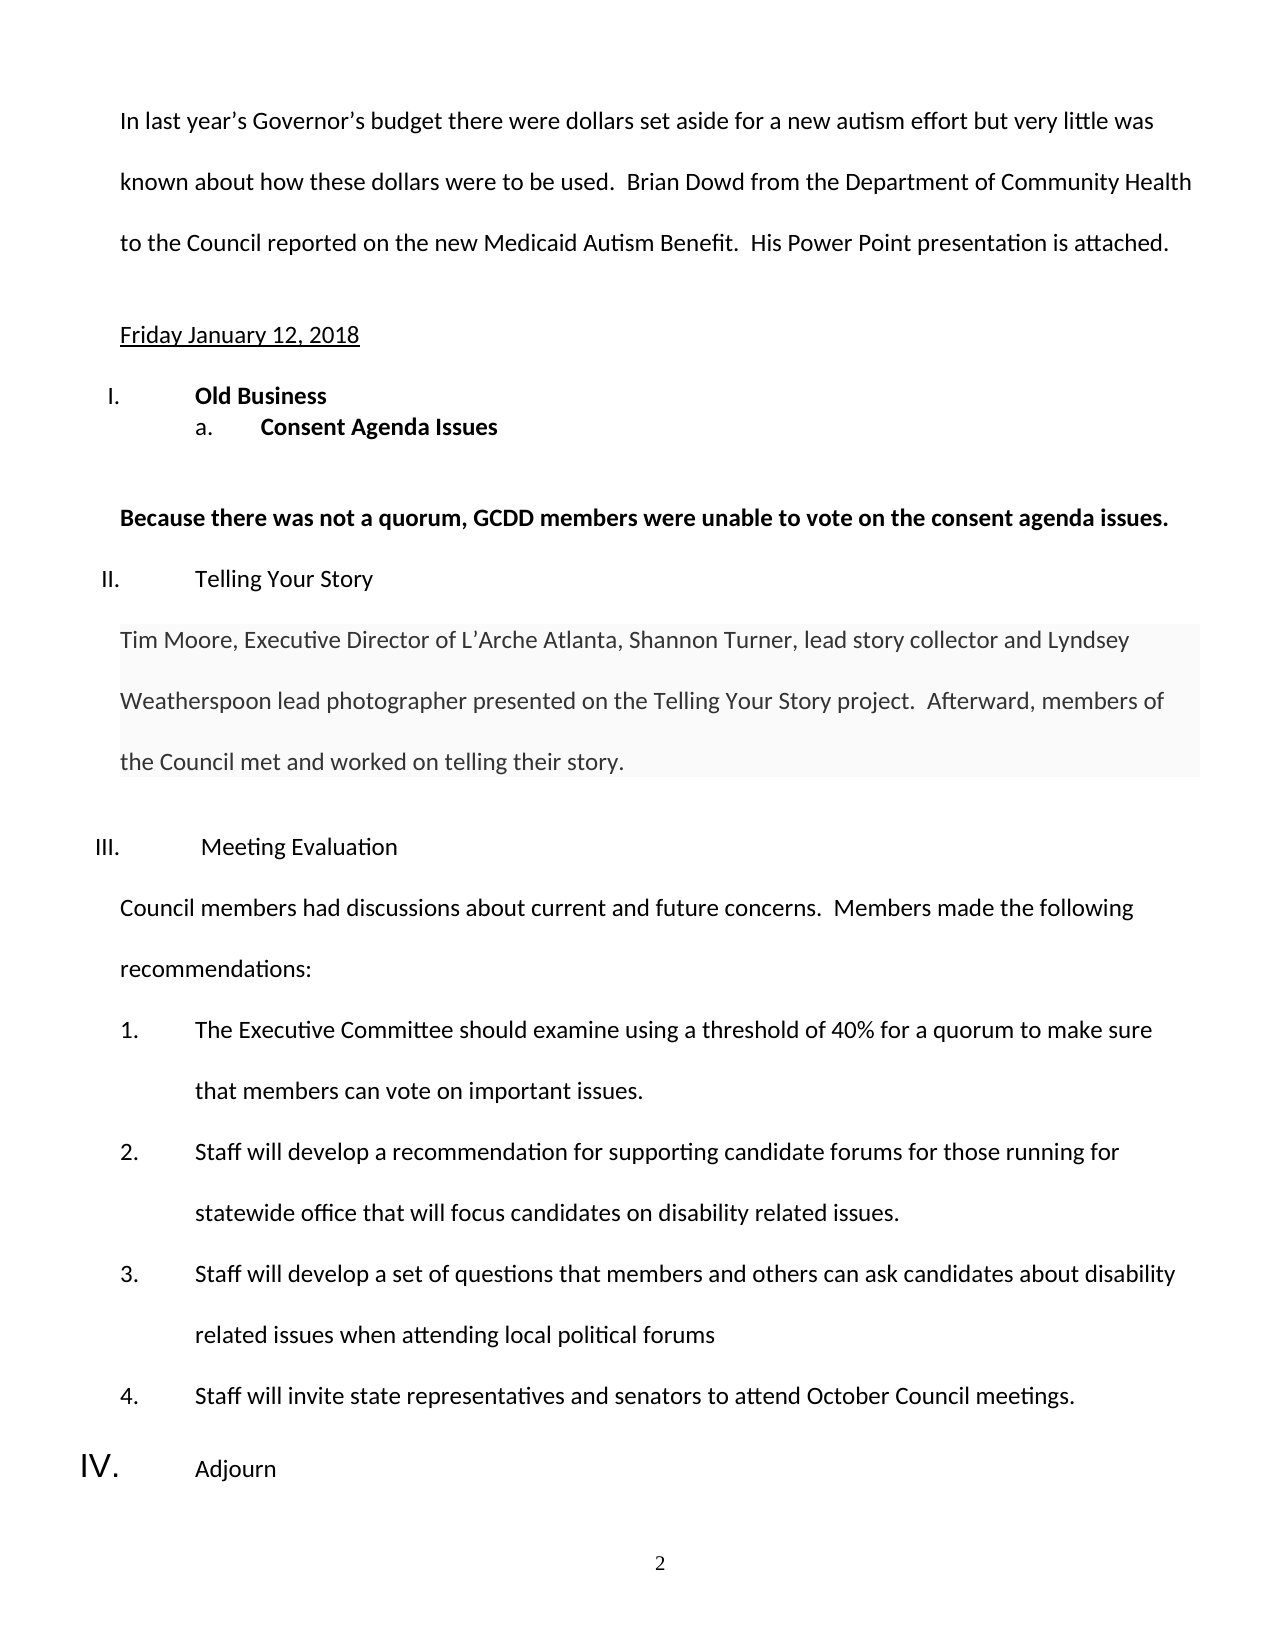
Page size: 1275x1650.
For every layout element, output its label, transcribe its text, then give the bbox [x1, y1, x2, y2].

list Staff will invite state representatives and senators to attend October Council meetings. [120, 1380, 1200, 1411]
subtitle Consent Agenda Issues [195, 411, 1200, 441]
list The Executive Committee should examine using a threshold of 40% for a quorum to make sure that members can vote on important issues. [120, 1014, 1200, 1106]
text In last year’s Governor’s budget there were dollars set aside for a new autism effort but very little was known about how these dollars were to be used. Brian Dowd from the Department of Community Health to the Council reported on the new Medicaid Autism Benefit. His Power Point presentation is attached. [120, 106, 1200, 258]
list Meeting Evaluation [120, 831, 1200, 861]
text Council members had discussions about current and future concerns. Members made the following recommendations: [120, 892, 1200, 983]
text Because there was not a quorum, GCDD members were unable to vote on the consent agenda issues. [120, 502, 1200, 533]
list Adjourn [120, 1441, 1200, 1487]
text Tim Moore, Executive Director of L’Arche Atlanta, Shannon Turner, lead story collector and Lyndsey Weatherspoon lead photographer presented on the Telling Your Story project. Afterward, members of the Council met and worked on telling their story. [120, 624, 1200, 777]
list Staff will develop a recommendation for supporting candidate forums for those running for statewide office that will focus candidates on disability related issues. [120, 1136, 1200, 1228]
text Friday January 12, 2018 [120, 319, 1200, 350]
list Staff will develop a set of questions that members and others can ask candidates about disability related issues when attending local political forums [120, 1258, 1200, 1350]
list Telling Your Story [120, 563, 1200, 594]
subtitle Old Business [120, 380, 1200, 411]
